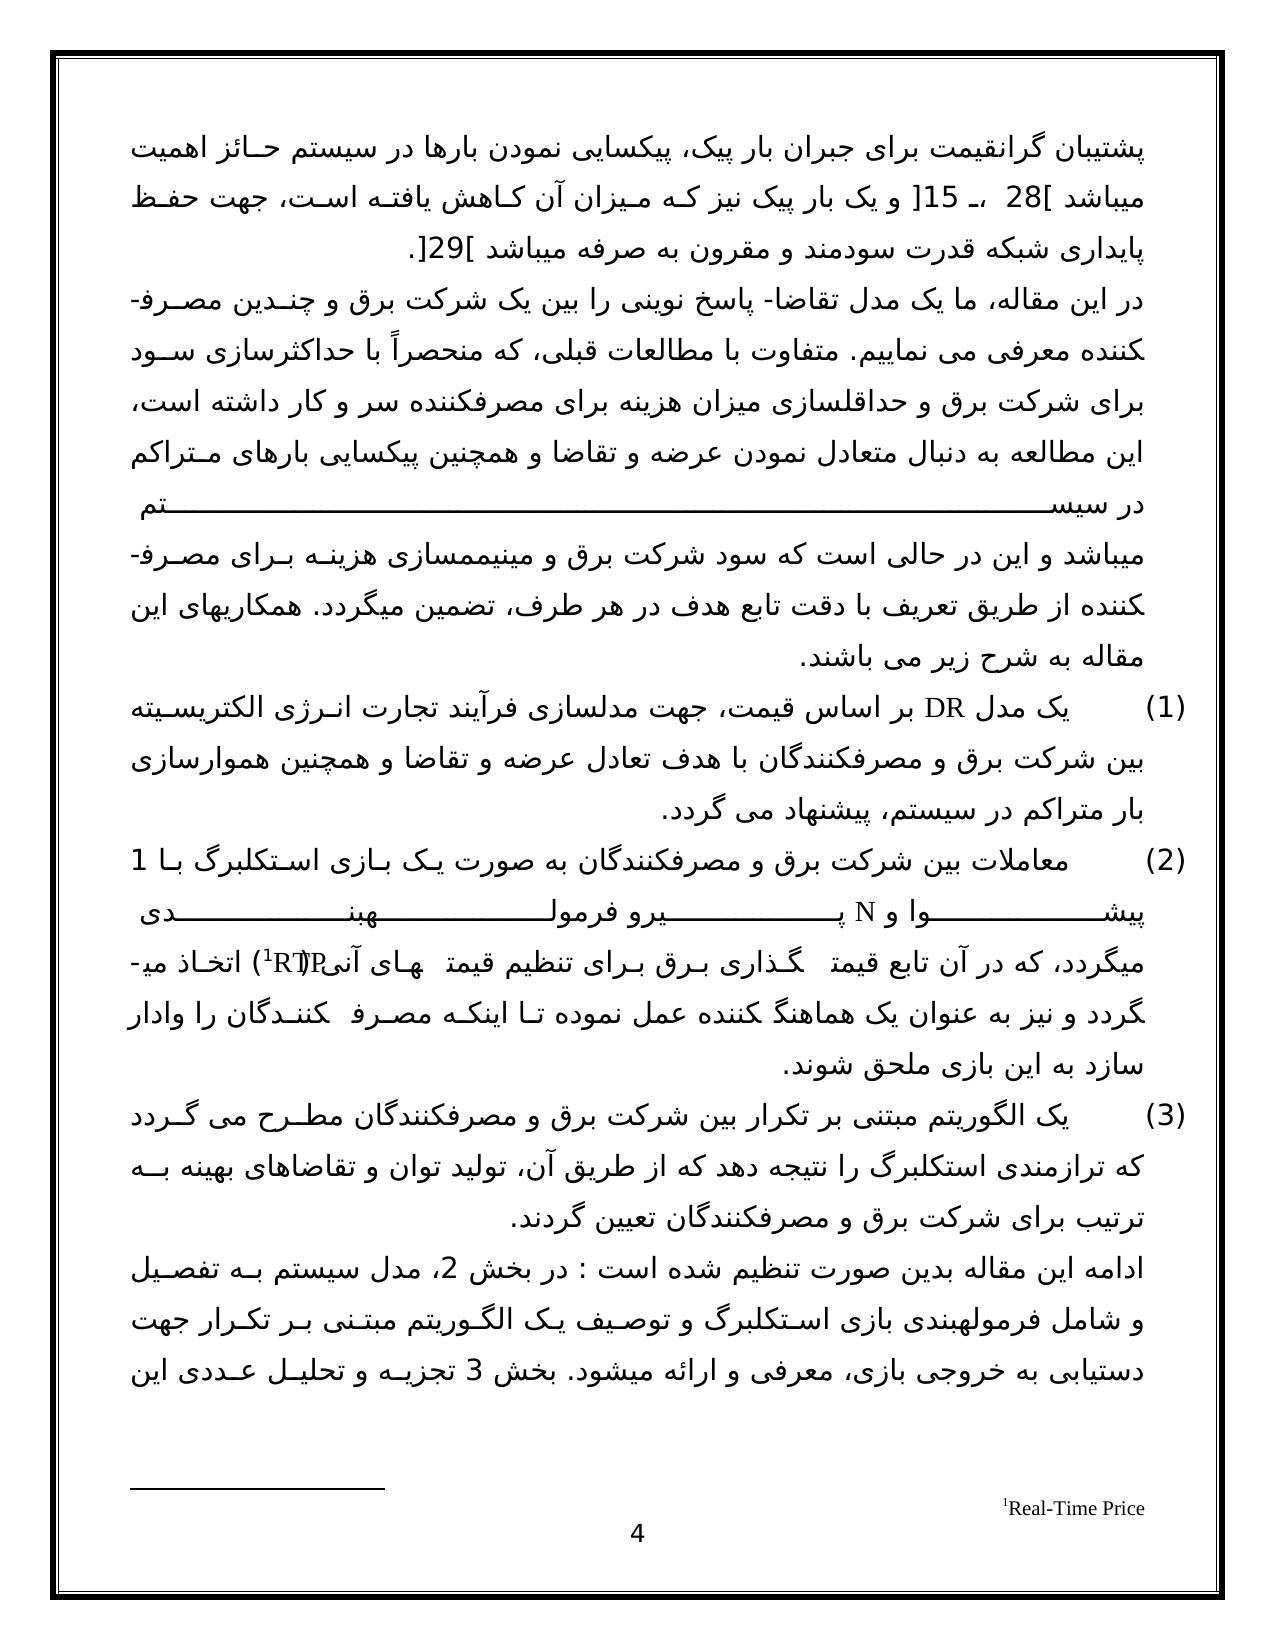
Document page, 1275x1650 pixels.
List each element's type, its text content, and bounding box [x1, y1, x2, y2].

list یک الگوریتم مبتنی بر تکرار بین شرکت برق و مصرفکنندگان مطرح می گردد که ترازمندی استکلبرگ را نتیجه دهد که از طریق آن، تولید توان و تقاضاهای بهینه به ترتیب برای شرکت برق و مصرفکنندگان تعیین گردند. [130, 1098, 1145, 1234]
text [130, 130, 1145, 266]
list یک مدل DR بر اساس قیمت، جهت مدلسازی فرآیند تجارت انرژی الکتریسیته بین شرکت برق و مصرفکنندگان با هدف تعادل عرضه و تقاضا و همچنین هموارسازی بار متراکم در سیستم، پیشنهاد می گردد. [130, 690, 1145, 826]
text در این مقاله، ما یک مدل تقاضا- پاسخ نوینی را بین یک شرکت برق و چندین مصرفکننده معرفی می نماییم. متفاوت با مطالعات قبلی، که منحصراً با حداکثرسازی سود برای شرکت برق و حداقلسازی میزان هزینه برای مصرفکننده سر و کار داشته است، این مطالعه به دنبال متعادل نمودن عرضه و تقاضا و همچنین پیکسایی بارهای متراکم در سیستم میباشد و این در حالی است که سود شرکت برق و مینیممسازی هزینه برای مصرفکننده از طریق تعریف با دقت تابع هدف در هر طرف، تضمین میگردد. همکاریهای این مقاله به شرح زیر می باشند. [130, 283, 1145, 673]
list معاملات بین شرکت برق و مصرفکنندگان به صورت یک بازی استکلبرگ با 1 پیشوا و N پیرو فرمولهبندی میگردد، که در آن تابع قیمتگذاری برق برای تنظیم قیمتهای آنی (RTP) اتخاذ میگردد و نیز به عنوان یک هماهنگکننده عمل نموده تا اینکه مصرفکنندگان را وادار سازد به این بازی ملحق شوند. [130, 843, 1145, 1081]
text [130, 1251, 1145, 1387]
